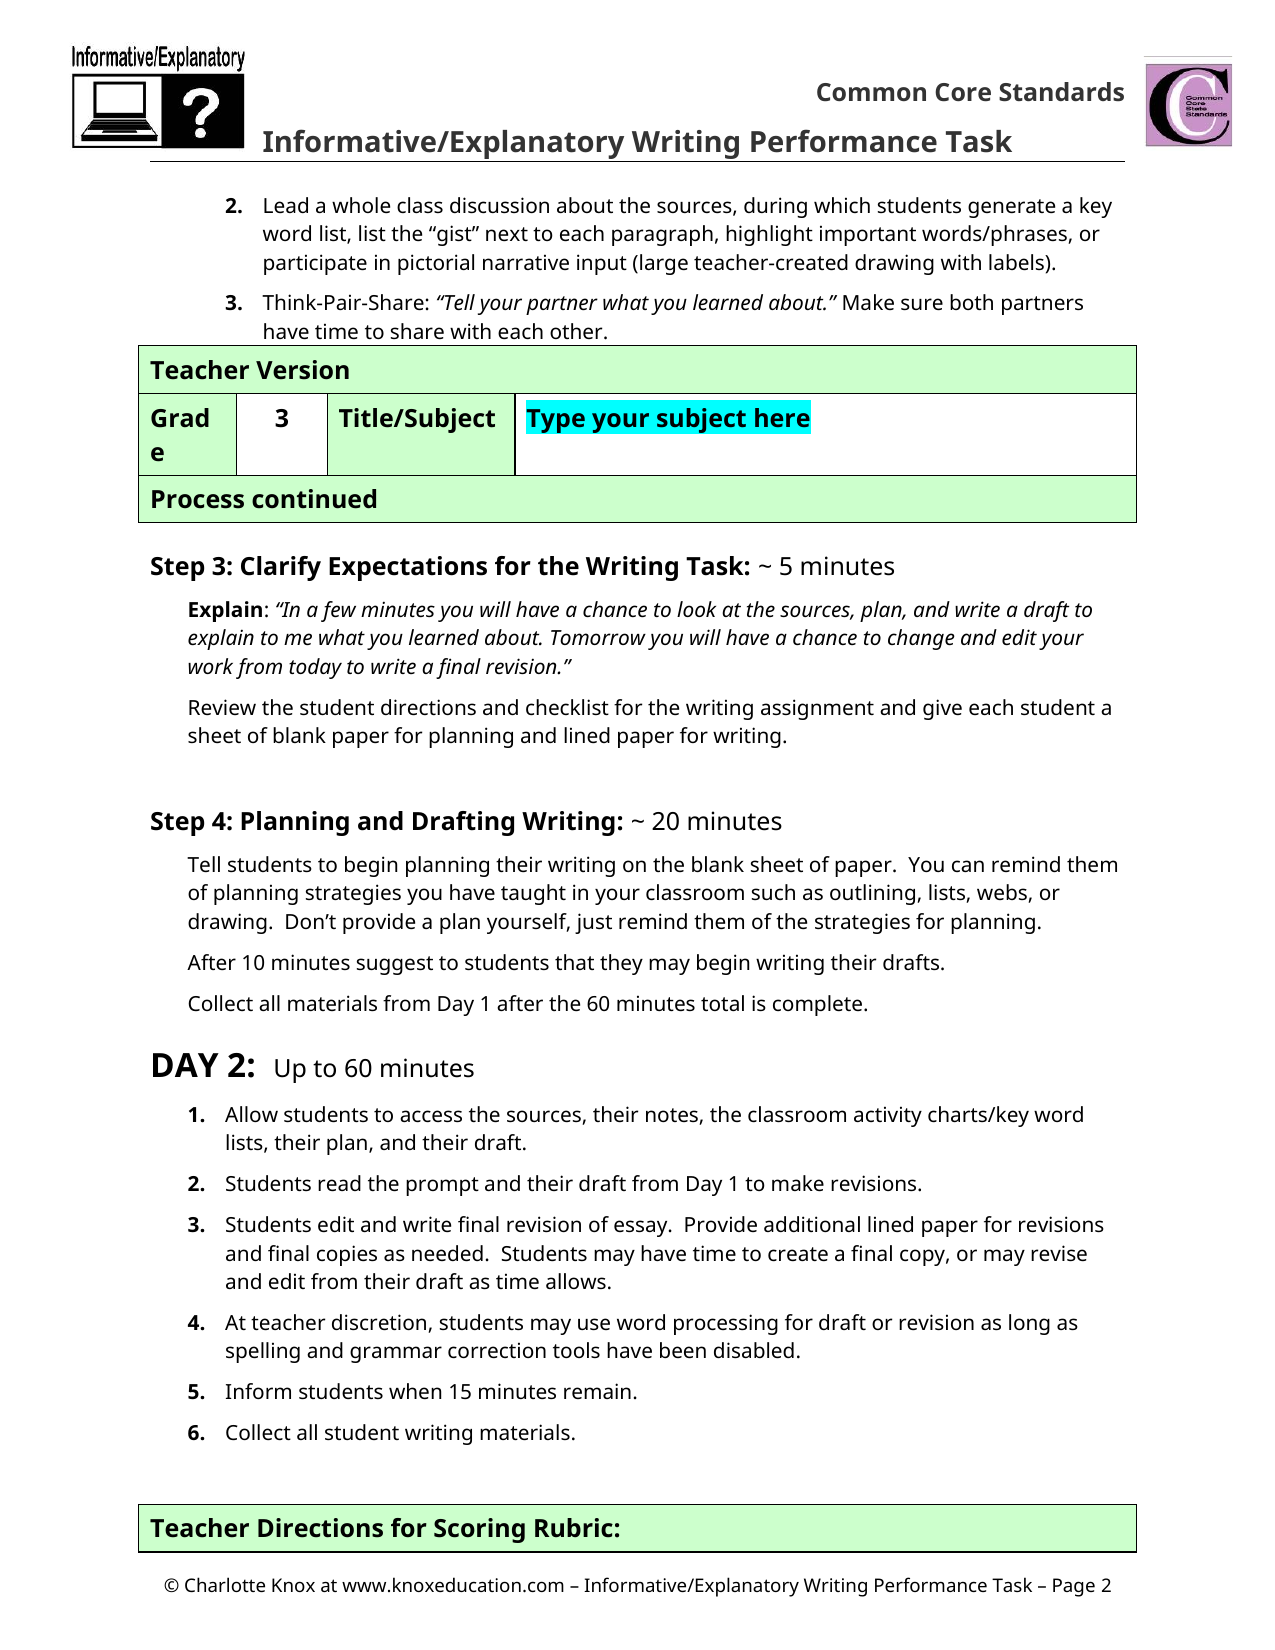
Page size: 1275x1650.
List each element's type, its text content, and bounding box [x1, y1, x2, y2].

text Step 4: Planning and Drafting Writing: ~ 20 minutes [150, 803, 1125, 837]
picture [57, 42, 245, 163]
list Lead a whole class discussion about the sources, during which students generate a key word list, list the “gist” next to each paragraph, highlight important words/phrases, or participate in pictorial narrative input (large teacher-created drawing with labels). [225, 191, 1125, 276]
table_header Teacher Version [139, 346, 1136, 393]
list Think-Pair-Share: “Tell your partner what you learned about.” Make sure both partners have time to share with each other. [225, 288, 1125, 345]
text DAY 2: Up to 60 minutes [150, 1042, 1125, 1087]
table_cell 3 [237, 394, 327, 475]
table_cell Title/Subject [328, 394, 514, 475]
list Students edit and write final revision of essay. Provide additional lined paper for revisions and final copies as needed. Students may have time to create a final copy, or may revise and edit from their draft as time allows. [187, 1210, 1125, 1296]
text Review the student directions and checklist for the writing assignment and give each student a sheet of blank paper for planning and lined paper for writing. [187, 693, 1125, 749]
text Tell students to begin planning their writing on the blank sheet of paper. You can remind them of planning strategies you have taught in your classroom such as outlining, lists, webs, or drawing. Don’t provide a plan yourself, just remind them of the strategies for planning. [187, 850, 1125, 935]
table_header Teacher Directions for Scoring Rubric: [139, 1505, 1136, 1551]
text Step 3: Clarify Expectations for the Writing Task: ~ 5 minutes [150, 548, 1125, 582]
text Collect all materials from Day 1 after the 60 minutes total is complete. [187, 989, 1125, 1017]
text Explain: “In a few minutes you will have a chance to look at the sources, plan, and write a draft to explain to me what you learned about. Tomorrow you will have a chance to change and edit your work from today to write a final revision.” [187, 595, 1125, 680]
list Collect all student writing materials. [187, 1418, 1125, 1447]
table_cell Grade [139, 394, 236, 475]
picture [1143, 56, 1233, 151]
text After 10 minutes suggest to students that they may begin writing their drafts. [187, 948, 1125, 976]
list Allow students to access the sources, their notes, the classroom activity charts/key word lists, their plan, and their draft. [187, 1100, 1125, 1157]
table_cell Type your subject here [516, 394, 1136, 475]
table_cell Process continued [139, 476, 1136, 522]
list At teacher discretion, students may use word processing for draft or revision as long as spelling and grammar correction tools have been disabled. [187, 1308, 1125, 1365]
list Inform students when 15 minutes remain. [187, 1377, 1125, 1406]
list Students read the prompt and their draft from Day 1 to make revisions. [187, 1169, 1125, 1198]
